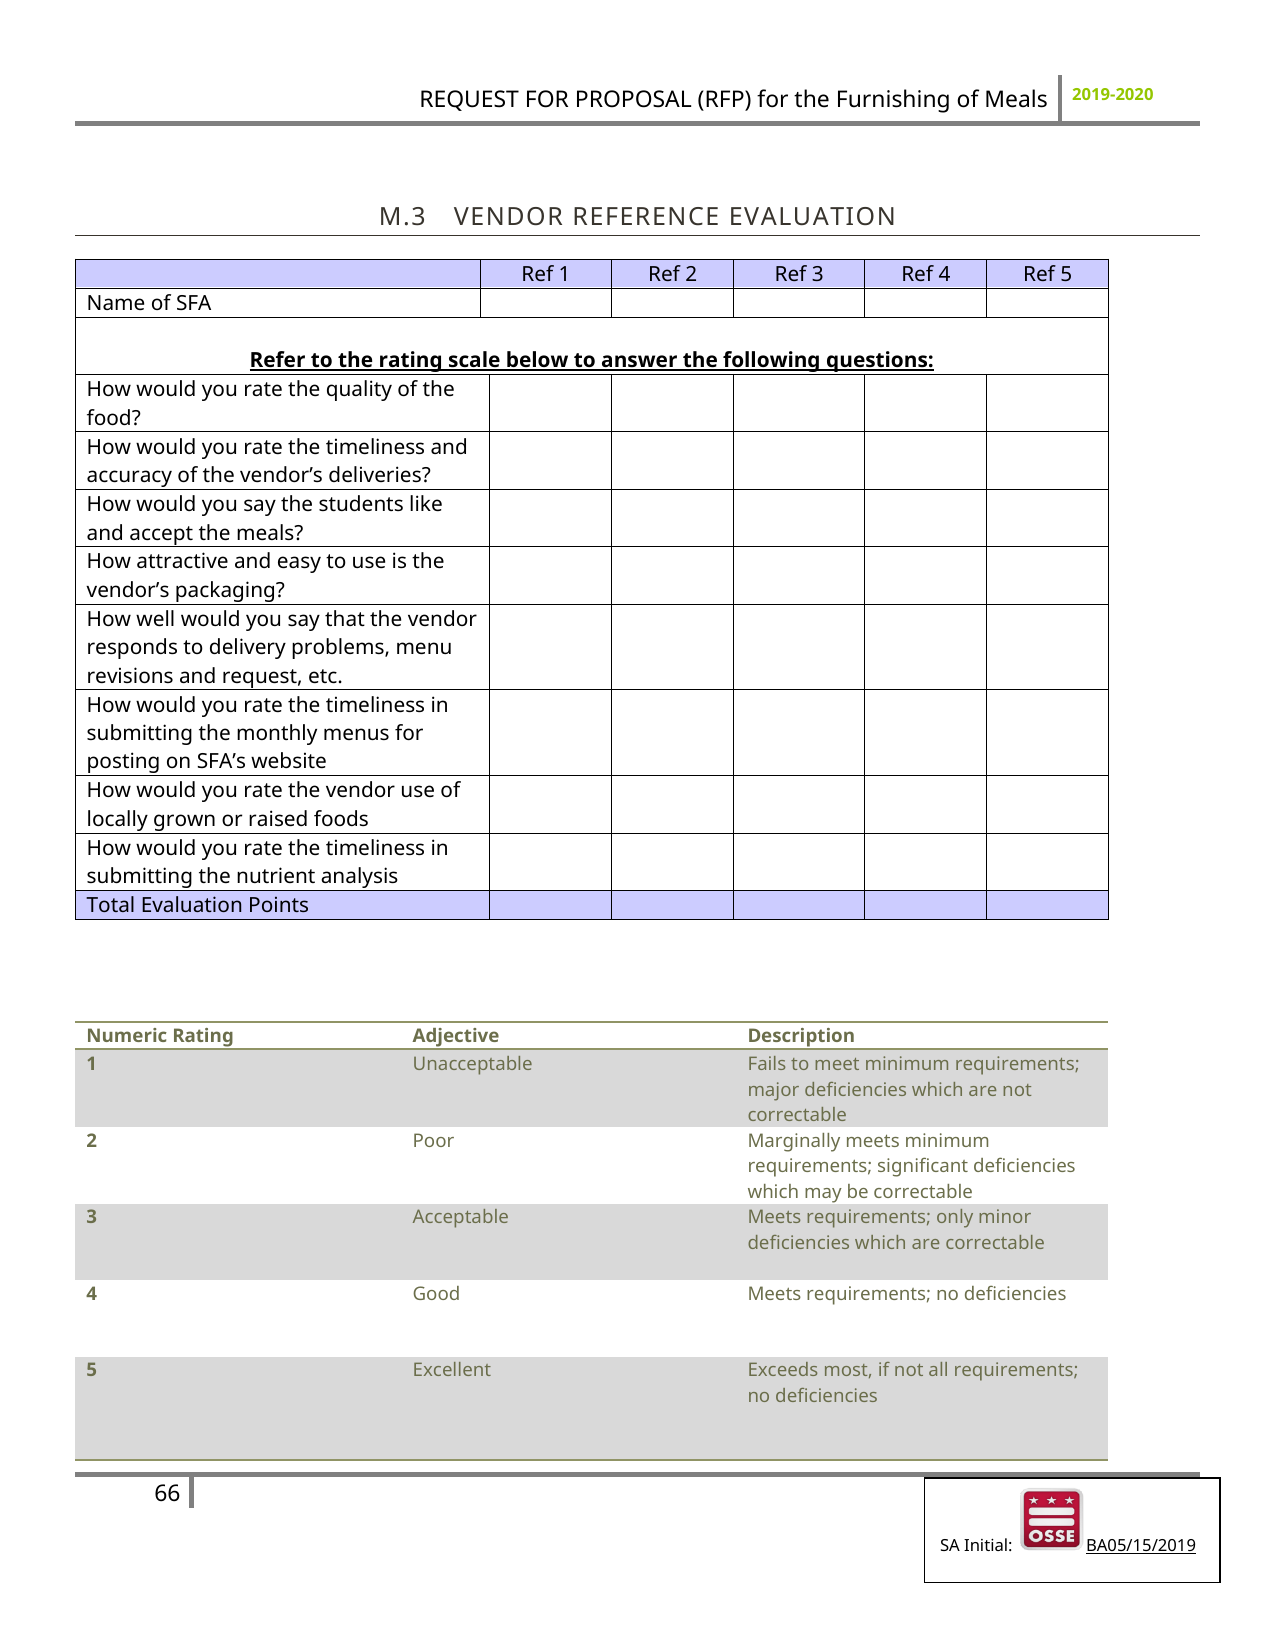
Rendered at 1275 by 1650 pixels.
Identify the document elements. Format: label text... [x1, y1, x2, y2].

table_cell [734, 490, 864, 546]
table_cell Excellent [401, 1357, 736, 1459]
table_cell 5 [75, 1357, 401, 1459]
table_cell Good [401, 1280, 736, 1357]
table_cell How would you rate the vendor use of locally grown or raised foods [76, 776, 489, 832]
table_cell [612, 490, 733, 546]
table_cell 3 [75, 1204, 401, 1280]
table_cell [481, 289, 611, 316]
table_cell [734, 776, 864, 832]
table_cell [865, 375, 986, 431]
table_cell How would you rate the timeliness in submitting the nutrient analysis [76, 834, 489, 890]
table_cell [987, 432, 1108, 489]
table_cell How would you rate the timeliness in submitting the monthly menus for posting on SFA’s website [76, 690, 489, 775]
table_cell [865, 776, 986, 832]
table_header Adjective [401, 1023, 736, 1048]
table_cell [987, 490, 1108, 546]
table_cell [987, 547, 1108, 603]
table_cell [490, 490, 611, 546]
table_cell [490, 432, 611, 489]
table_cell [490, 605, 611, 689]
table_cell [987, 690, 1108, 775]
table_cell [734, 547, 864, 603]
table_cell [987, 776, 1108, 832]
table_cell [490, 690, 611, 775]
table_header Ref 1 [481, 260, 611, 287]
table_cell [865, 891, 986, 919]
table_cell [865, 605, 986, 689]
picture [1018, 1485, 1086, 1552]
table_cell Exceeds most, if not all requirements; no deficiencies [736, 1357, 1108, 1459]
table_cell [490, 834, 611, 890]
table_cell [865, 490, 986, 546]
table_cell [865, 690, 986, 775]
table_cell [734, 891, 864, 919]
table_header [76, 260, 480, 287]
table_cell Marginally meets minimum requirements; significant deficiencies which may be correctable [736, 1127, 1108, 1203]
table_cell [734, 289, 864, 316]
subtitle M.3 Vendor Reference evaluAtion [75, 199, 1200, 235]
table_cell Meets requirements; only minor deficiencies which are correctable [736, 1204, 1108, 1280]
table_cell Meets requirements; no deficiencies [736, 1280, 1108, 1357]
table_cell [612, 891, 733, 919]
table_cell [612, 605, 733, 689]
table_header Ref 4 [865, 260, 986, 287]
table_cell Total Evaluation Points [76, 891, 489, 919]
table_cell [987, 834, 1108, 890]
table_cell [865, 834, 986, 890]
table_cell [734, 605, 864, 689]
table_cell [612, 776, 733, 832]
table_cell How would you say the students like and accept the meals? [76, 490, 489, 546]
table_cell [865, 289, 986, 316]
table_cell [490, 375, 611, 431]
table_cell 2 [75, 1127, 401, 1203]
table_cell Fails to meet minimum requirements; major deficiencies which are not correctable [736, 1050, 1108, 1127]
table_cell [490, 776, 611, 832]
table_cell 1 [75, 1050, 401, 1127]
table_cell [987, 605, 1108, 689]
table_cell Acceptable [401, 1204, 736, 1280]
table_cell Unacceptable [401, 1050, 736, 1127]
table_cell [612, 834, 733, 890]
table_cell [612, 690, 733, 775]
table_header Numeric Rating [75, 1023, 401, 1048]
table_cell Poor [401, 1127, 736, 1203]
table_cell [865, 432, 986, 489]
table_cell Refer to the rating scale below to answer the following questions: [76, 318, 1108, 374]
table_cell How would you rate the timeliness and accuracy of the vendor’s deliveries? [76, 432, 489, 489]
table_cell [734, 375, 864, 431]
table_cell [987, 891, 1108, 919]
table_header Description [736, 1023, 1108, 1048]
table_cell [987, 289, 1108, 316]
table_cell [612, 375, 733, 431]
table_cell How would you rate the quality of the food? [76, 375, 489, 431]
table_cell [734, 690, 864, 775]
table_cell [612, 289, 733, 316]
table_cell How well would you say that the vendor responds to delivery problems, menu revisions and request, etc. [76, 605, 489, 689]
table_cell [490, 547, 611, 603]
table_cell [734, 432, 864, 489]
table_cell 4 [75, 1280, 401, 1357]
table_cell [612, 547, 733, 603]
table_header Ref 3 [734, 260, 864, 287]
table_cell [865, 547, 986, 603]
table_header Ref 5 [987, 260, 1108, 287]
table_cell Name of SFA [76, 289, 480, 316]
table_cell How attractive and easy to use is the vendor’s packaging? [76, 547, 489, 603]
table_cell [734, 834, 864, 890]
table_cell [490, 891, 611, 919]
table_cell [612, 432, 733, 489]
table_cell [987, 375, 1108, 431]
table_header Ref 2 [612, 260, 733, 287]
